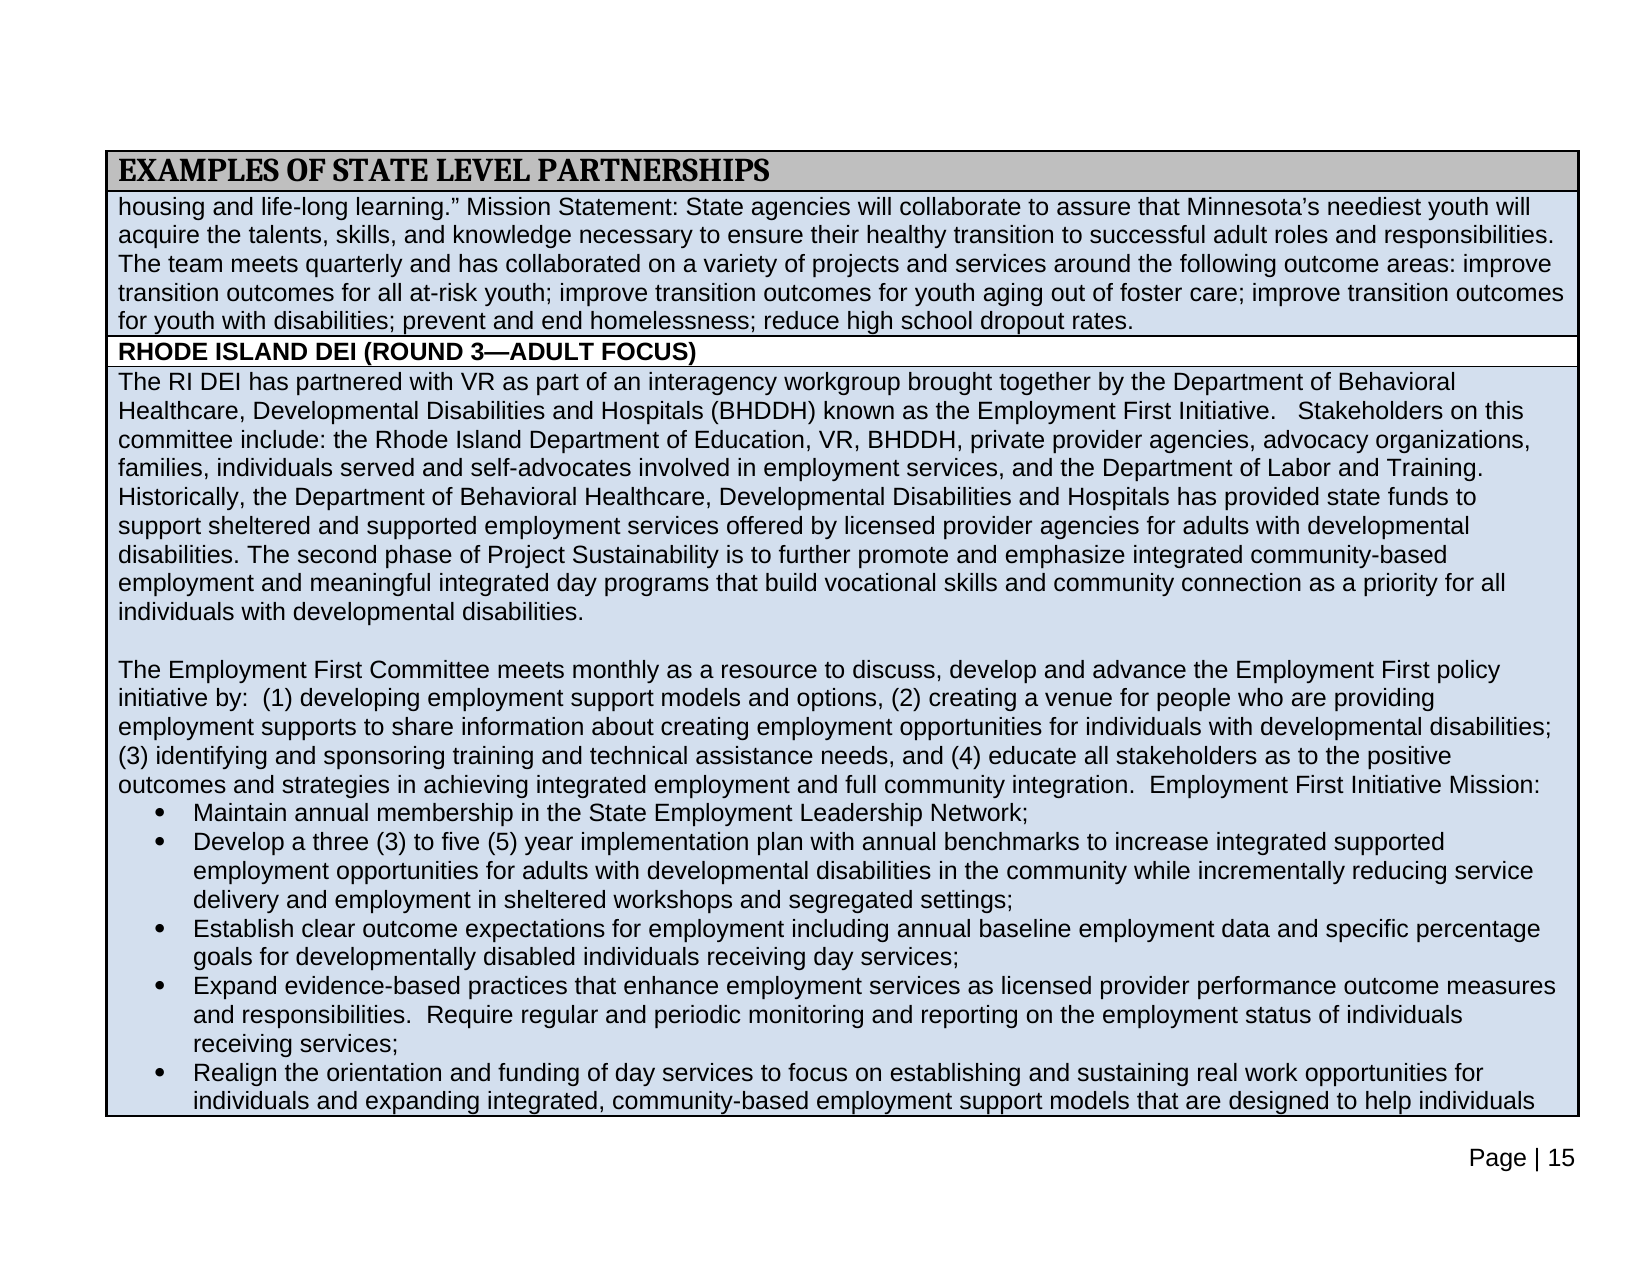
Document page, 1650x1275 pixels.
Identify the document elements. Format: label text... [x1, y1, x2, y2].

table_header EXAMPLES OF STATE LEVEL PARTNERSHIPS [108, 152, 1577, 190]
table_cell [108, 367, 1577, 1115]
table_cell RHODE ISLAND DEI (ROUND 3—ADULT FOCUS) [108, 337, 1577, 366]
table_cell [108, 192, 1577, 335]
